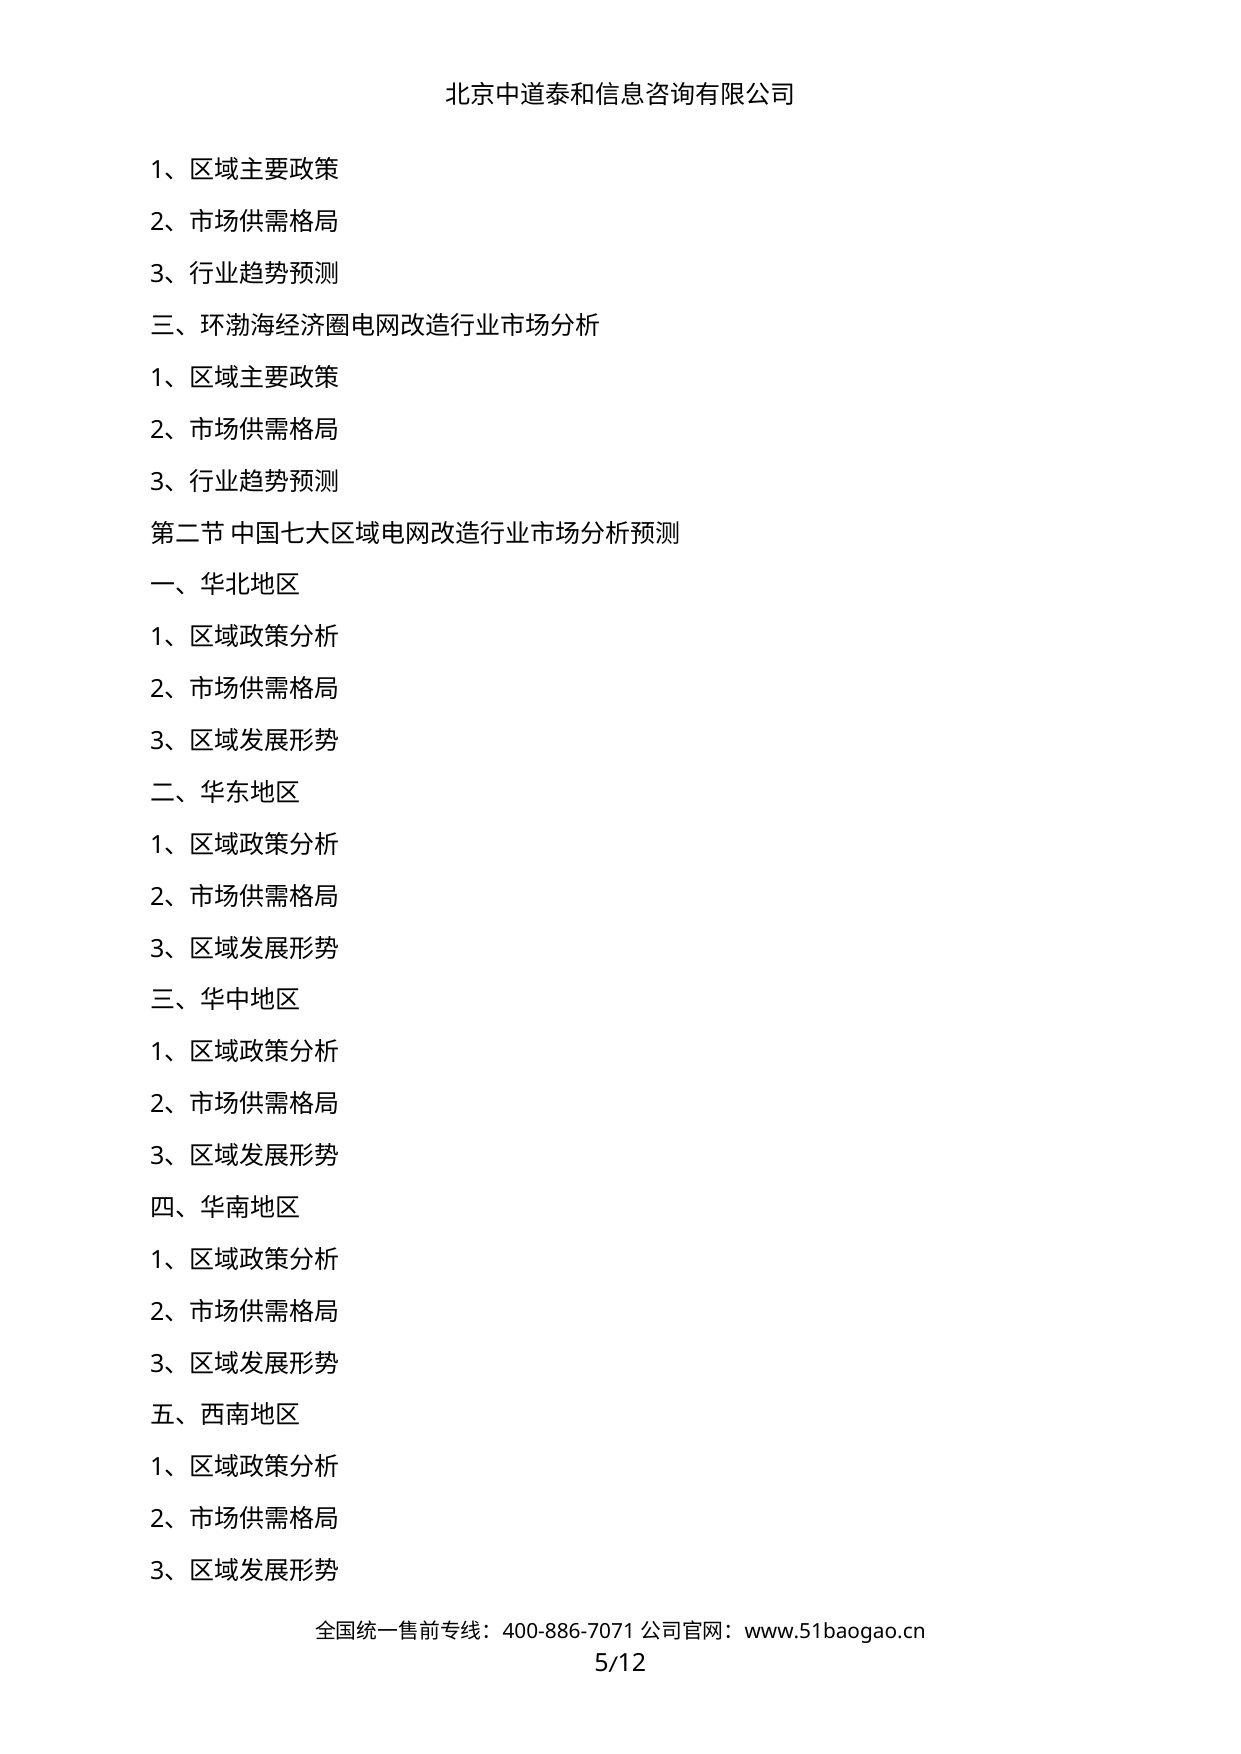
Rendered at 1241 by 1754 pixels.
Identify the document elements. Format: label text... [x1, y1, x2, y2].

text 2、市场供需格局 [150, 669, 1090, 705]
text 3、区域发展形势 [150, 1551, 1090, 1587]
text 2、市场供需格局 [150, 1084, 1090, 1120]
text 3、行业趋势预测 [150, 461, 1090, 497]
text 四、华南地区 [150, 1187, 1090, 1224]
text 2、市场供需格局 [150, 202, 1090, 238]
text 1、区域政策分析 [150, 1032, 1090, 1068]
text 3、行业趋势预测 [150, 254, 1090, 290]
text 3、区域发展形势 [150, 1343, 1090, 1379]
text 3、区域发展形势 [150, 721, 1090, 757]
text 三、环渤海经济圈电网改造行业市场分析 [150, 306, 1090, 342]
text 1、区域政策分析 [150, 1239, 1090, 1276]
text 1、区域政策分析 [150, 617, 1090, 653]
text 1、区域政策分析 [150, 1447, 1090, 1483]
text 三、华中地区 [150, 980, 1090, 1016]
text 1、区域主要政策 [150, 150, 1090, 186]
text 3、区域发展形势 [150, 1136, 1090, 1172]
text 2、市场供需格局 [150, 409, 1090, 446]
text 2、市场供需格局 [150, 1499, 1090, 1535]
text 五、西南地区 [150, 1395, 1090, 1431]
text 1、区域主要政策 [150, 357, 1090, 394]
text 3、区域发展形势 [150, 928, 1090, 964]
text 第二节 中国七大区域电网改造行业市场分析预测 [150, 513, 1090, 549]
text 二、华东地区 [150, 772, 1090, 809]
text 一、华北地区 [150, 565, 1090, 601]
text 2、市场供需格局 [150, 876, 1090, 912]
text 2、市场供需格局 [150, 1291, 1090, 1327]
text 1、区域政策分析 [150, 824, 1090, 861]
